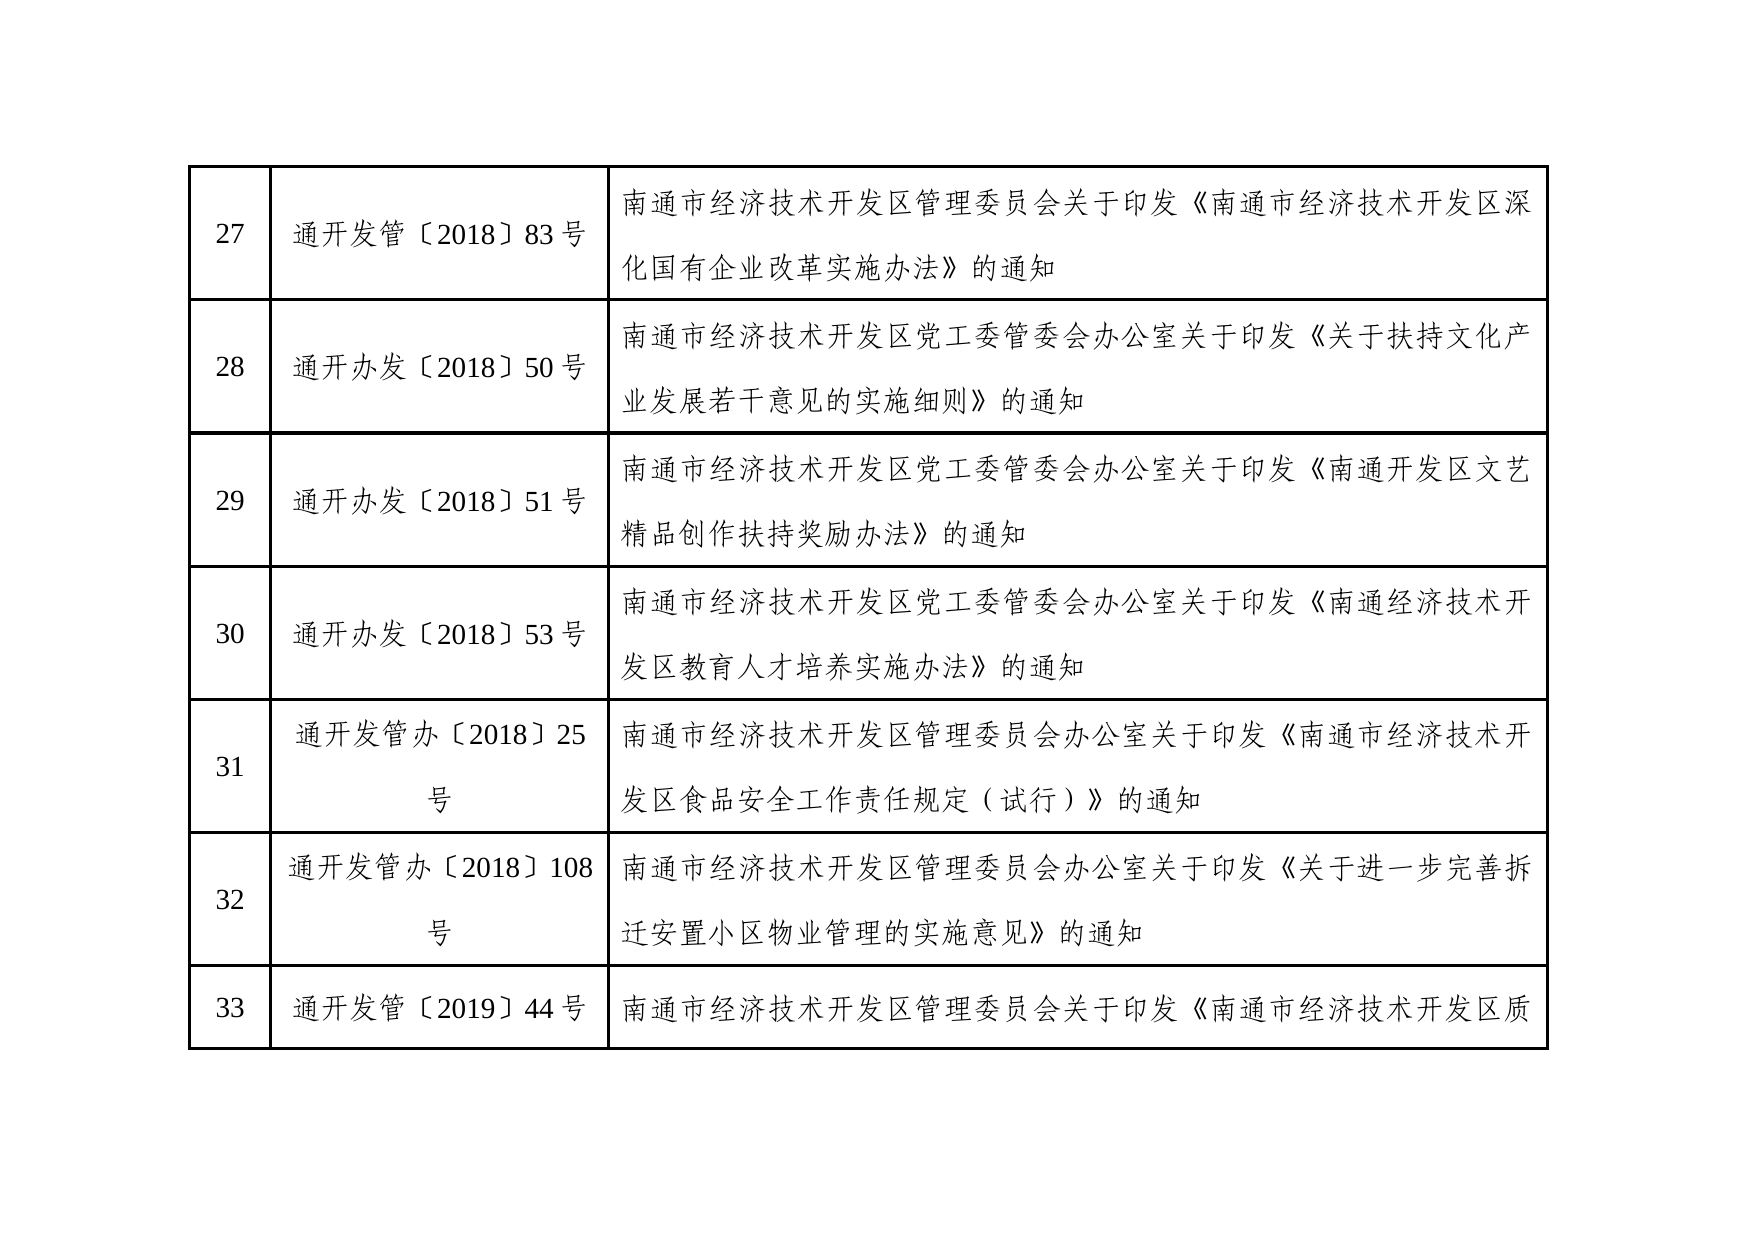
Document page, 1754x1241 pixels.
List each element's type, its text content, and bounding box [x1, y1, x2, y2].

table_cell 南通市经济技术开发区党工委管委会办公室关于印发《南通开发区文艺精品创作扶持奖励办法》的通知 [610, 435, 1546, 564]
table_cell 29 [191, 435, 269, 564]
table_cell 33 [191, 967, 269, 1047]
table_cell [610, 967, 1546, 1047]
table_cell 通开办发〔2018〕53号 [272, 568, 607, 698]
table_cell 南通市经济技术开发区党工委管委会办公室关于印发《南通经济技术开发区教育人才培养实施办法》的通知 [610, 568, 1546, 698]
table_cell 27 [191, 168, 269, 298]
table_cell 南通市经济技术开发区管理委员会办公室关于印发《南通市经济技术开发区食品安全工作责任规定（试行）》的通知 [610, 701, 1546, 831]
table_cell 南通市经济技术开发区党工委管委会办公室关于印发《关于扶持文化产业发展若干意见的实施细则》的通知 [610, 301, 1546, 431]
table_cell 南通市经济技术开发区管理委员会关于印发《南通市经济技术开发区深化国有企业改革实施办法》的通知 [610, 168, 1546, 298]
table_cell 通开办发〔2018〕50号 [272, 301, 607, 431]
table_cell 32 [191, 834, 269, 964]
table_cell 31 [191, 701, 269, 831]
table_cell 南通市经济技术开发区管理委员会办公室关于印发《关于进一步完善拆迁安置小区物业管理的实施意见》的通知 [610, 834, 1546, 964]
table_cell 通开办发〔2018〕51号 [272, 435, 607, 564]
table_cell 28 [191, 301, 269, 431]
table_cell 通开发管办〔2018〕25号 [272, 701, 607, 831]
table_cell 30 [191, 568, 269, 698]
table_cell 通开发管〔2019〕44号 [272, 967, 607, 1047]
table_cell 通开发管〔2018〕83号 [272, 168, 607, 298]
table_cell 通开发管办〔2018〕108号 [272, 834, 607, 964]
